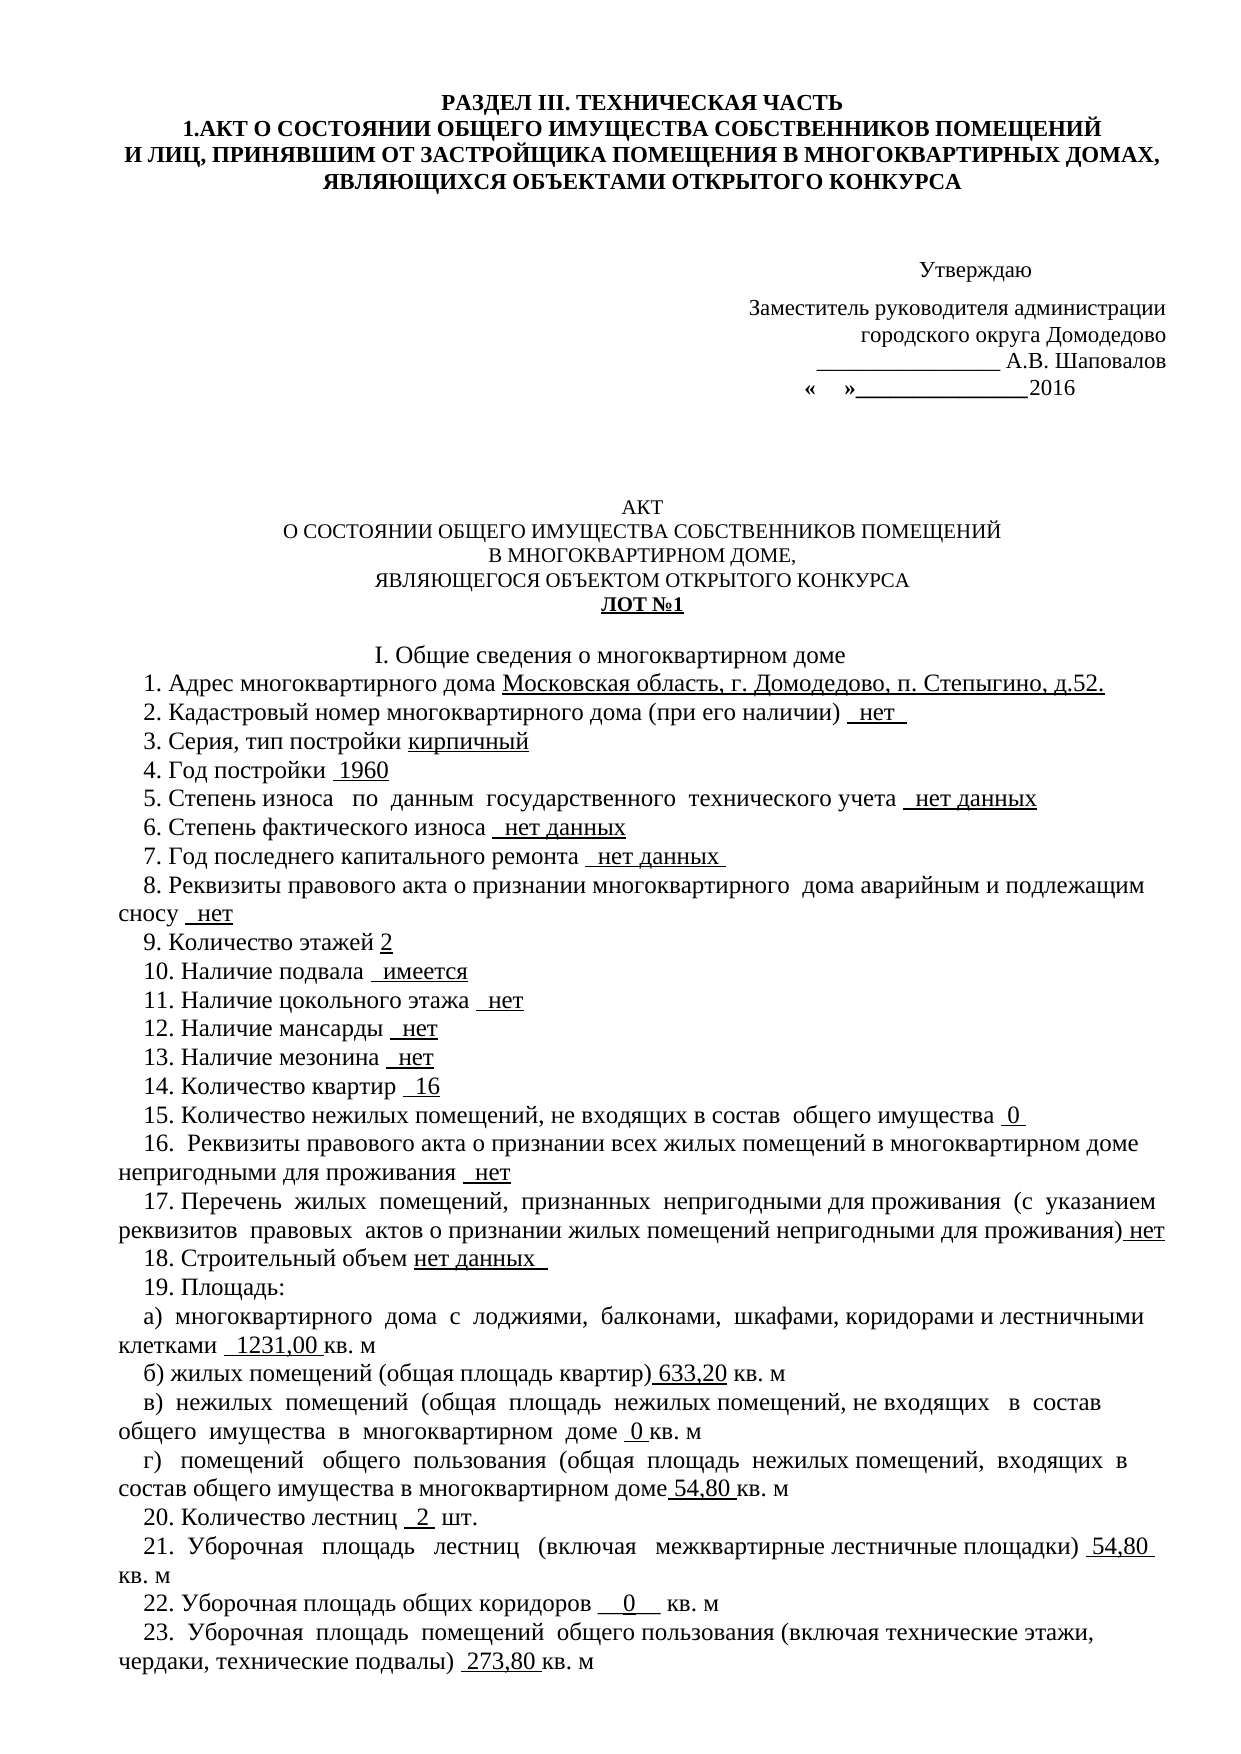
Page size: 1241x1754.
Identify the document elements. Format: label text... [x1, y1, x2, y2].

title В МНОГОКВАРТИРНОМ ДОМЕ, [118, 543, 1166, 567]
text 17. Перечень жилых помещений, признанных непригодными для проживания (с указанием реквизитов правовых актов о признании жилых помещений непригодными для проживания) нет [118, 1186, 1166, 1243]
title АКТ [118, 495, 1166, 519]
text ________________ А.В. Шаповалов [118, 347, 1166, 373]
text 8. Реквизиты правового акта о признании многоквартирного дома аварийным и подлежащим сносу нет [118, 870, 1166, 927]
text 19. Площадь: [118, 1272, 1166, 1301]
text а) многоквартирного дома с лоджиями, балконами, шкафами, коридорами и лестничными клетками 1231,00 кв. м [118, 1301, 1166, 1358]
title ЛОТ №1 [118, 592, 1166, 616]
text Заместитель руководителя администрации городского округа Домодедово [650, 294, 1166, 347]
text 12. Наличие мансарды нет [118, 1013, 1166, 1042]
text 4. Год постройки 1960 [118, 755, 1166, 783]
text 3. Серия, тип постройки кирпичный [118, 726, 1166, 755]
text 6. Степень фактического износа нет данных [118, 812, 1166, 841]
text Утверждаю [118, 256, 1166, 282]
text 5. Степень износа по данным государственного технического учета нет данных [118, 783, 1166, 812]
text 23. Уборочная площадь помещений общего пользования (включая технические этажи, чердаки, технические подвалы) 273,80 кв. м [118, 1617, 1166, 1675]
title И ЛИЦ, ПРИНЯВШИМ ОТ ЗАСТРОЙЩИКА ПОМЕЩЕНИЯ В МНОГОКВАРТИРНЫХ ДОМАХ, ЯВЛЯЮЩИХСЯ ОБЪЕКТАМИ ОТКРЫТОГО КОНКУРСА [118, 141, 1166, 194]
text 16. Реквизиты правового акта о признании всех жилых помещений в многоквартирном доме непригодными для проживания нет [118, 1128, 1166, 1186]
text 1. Адрес многоквартирного дома Московская область, г. Домодедово, п. Степыгино, д.52. [118, 668, 1166, 697]
text в) нежилых помещений (общая площадь нежилых помещений, не входящих в состав общего имущества в многоквартирном доме 0 кв. м [118, 1387, 1166, 1445]
text « »_______________2016 [118, 373, 1166, 400]
text б) жилых помещений (общая площадь квартир) 633,20 кв. м [118, 1358, 1166, 1387]
text 2. Кадастровый номер многоквартирного дома (при его наличии) нет . [118, 697, 1166, 726]
title О СОСТОЯНИИ ОБЩЕГО ИМУЩЕСТВА СОБСТВЕННИКОВ ПОМЕЩЕНИЙ [118, 519, 1166, 543]
title РАЗДЕЛ III. ТЕХНИЧЕСКАЯ ЧАСТЬ [118, 89, 1166, 115]
text 14. Количество квартир 16 [118, 1071, 1166, 1100]
text I. Общие сведения о многоквартирном доме [118, 640, 1166, 668]
text 20. Количество лестниц 2 шт. [118, 1502, 1166, 1531]
text 10. Наличие подвала имеется [118, 956, 1166, 985]
text 7. Год последнего капитального ремонта нет данных [118, 841, 1166, 870]
text 21. Уборочная площадь лестниц (включая межквартирные лестничные площадки) 54,80 кв. м [118, 1531, 1166, 1588]
text 18. Строительный объем нет данных [118, 1243, 1166, 1272]
title 1.АКТ О СОСТОЯНИИ ОБЩЕГО ИМУЩЕСТВА СОБСТВЕННИКОВ ПОМЕЩЕНИЙ [118, 115, 1166, 141]
text 9. Количество этажей 2 [118, 927, 1166, 956]
text 15. Количество нежилых помещений, не входящих в состав общего имущества 0 [118, 1100, 1166, 1128]
text 22. Уборочная площадь общих коридоров __0__ кв. м [118, 1588, 1166, 1617]
text г) помещений общего пользования (общая площадь нежилых помещений, входящих в состав общего имущества в многоквартирном доме 54,80 кв. м [118, 1445, 1166, 1502]
title ЯВЛЯЮЩЕГОСЯ ОБЪЕКТОМ ОТКРЫТОГО КОНКУРСА [118, 567, 1166, 592]
text 11. Наличие цокольного этажа нет [118, 985, 1166, 1013]
text 13. Наличие мезонина нет [118, 1042, 1166, 1071]
